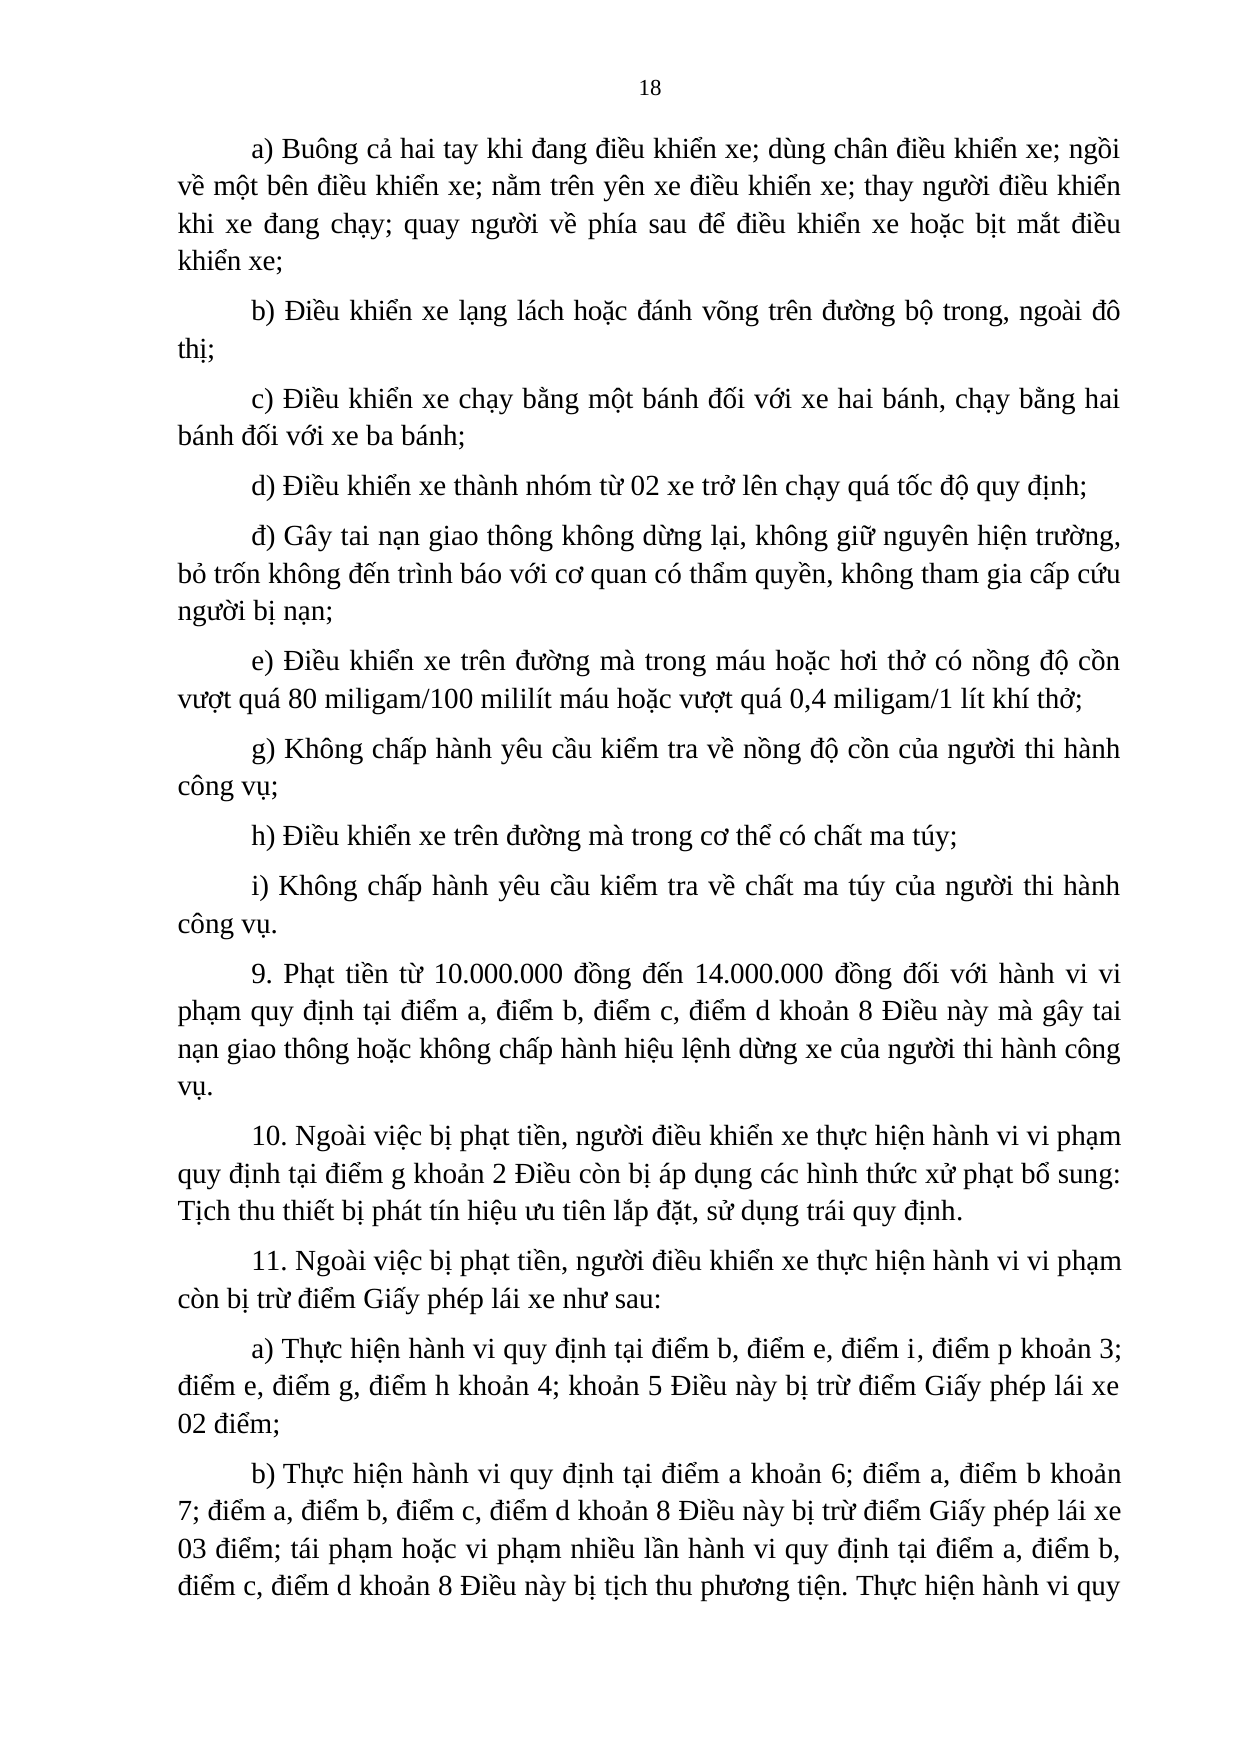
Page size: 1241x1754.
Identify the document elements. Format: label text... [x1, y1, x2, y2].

text 11. Ngoài việc bị phạt tiền, người điều khiển xe thực hiện hành vi vi phạm còn bị trừ điểm Giấy phép lái xe như sau: [177, 1241, 1122, 1316]
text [177, 1453, 1122, 1603]
text đ) Gây tai nạn giao thông không dừng lại, không giữ nguyên hiện trường, bỏ trốn không đến trình báo với cơ quan có thẩm quyền, không tham gia cấp cứu người bị nạn; [177, 516, 1122, 628]
text d) Điều khiển xe thành nhóm từ 02 xe trở lên chạy quá tốc độ quy định; [177, 466, 1122, 503]
text 9. Phạt tiền từ 10.000.000 đồng đến 14.000.000 đồng đối với hành vi vi phạm quy định tại điểm a, điểm b, điểm c, điểm d khoản 8 Điều này mà gây tai nạn giao thông hoặc không chấp hành hiệu lệnh dừng xe của người thi hành công vụ. [177, 953, 1122, 1103]
text a) Buông cả hai tay khi đang điều khiển xe; dùng chân điều khiển xe; ngồi về một bên điều khiển xe; nằm trên yên xe điều khiển xe; thay người điều khiển khi xe đang chạy; quay người về phía sau để điều khiển xe hoặc bịt mắt điều khiển xe; [177, 128, 1122, 278]
text b) Điều khiển xe lạng lách hoặc đánh võng trên đường bộ trong, ngoài đô thị; [177, 291, 1122, 366]
text e) Điều khiển xe trên đường mà trong máu hoặc hơi thở có nồng độ cồn vượt quá 80 miligam/100 mililít máu hoặc vượt quá 0,4 miligam/1 lít khí thở; [177, 641, 1122, 716]
text c) Điều khiển xe chạy bằng một bánh đối với xe hai bánh, chạy bằng hai bánh đối với xe ba bánh; [177, 378, 1122, 453]
text 10. Ngoài việc bị phạt tiền, người điều khiển xe thực hiện hành vi vi phạm quy định tại điểm g khoản 2 Điều còn bị áp dụng các hình thức xử phạt bổ sung: Tịch thu thiết bị phát tín hiệu ưu tiên lắp đặt, sử dụng trái quy định. [177, 1116, 1122, 1228]
text i) Không chấp hành yêu cầu kiểm tra về chất ma túy của người thi hành công vụ. [177, 866, 1122, 941]
text h) Điều khiển xe trên đường mà trong cơ thể có chất ma túy; [177, 816, 1122, 853]
text g) Không chấp hành yêu cầu kiểm tra về nồng độ cồn của người thi hành công vụ; [177, 728, 1122, 803]
text a) Thực hiện hành vi quy định tại điểm b, điểm e, điểm i, điểm p khoản 3; điểm e, điểm g, điểm h khoản 4; khoản 5 Điều này bị trừ điểm Giấy phép lái xe 02 điểm; [177, 1328, 1122, 1441]
